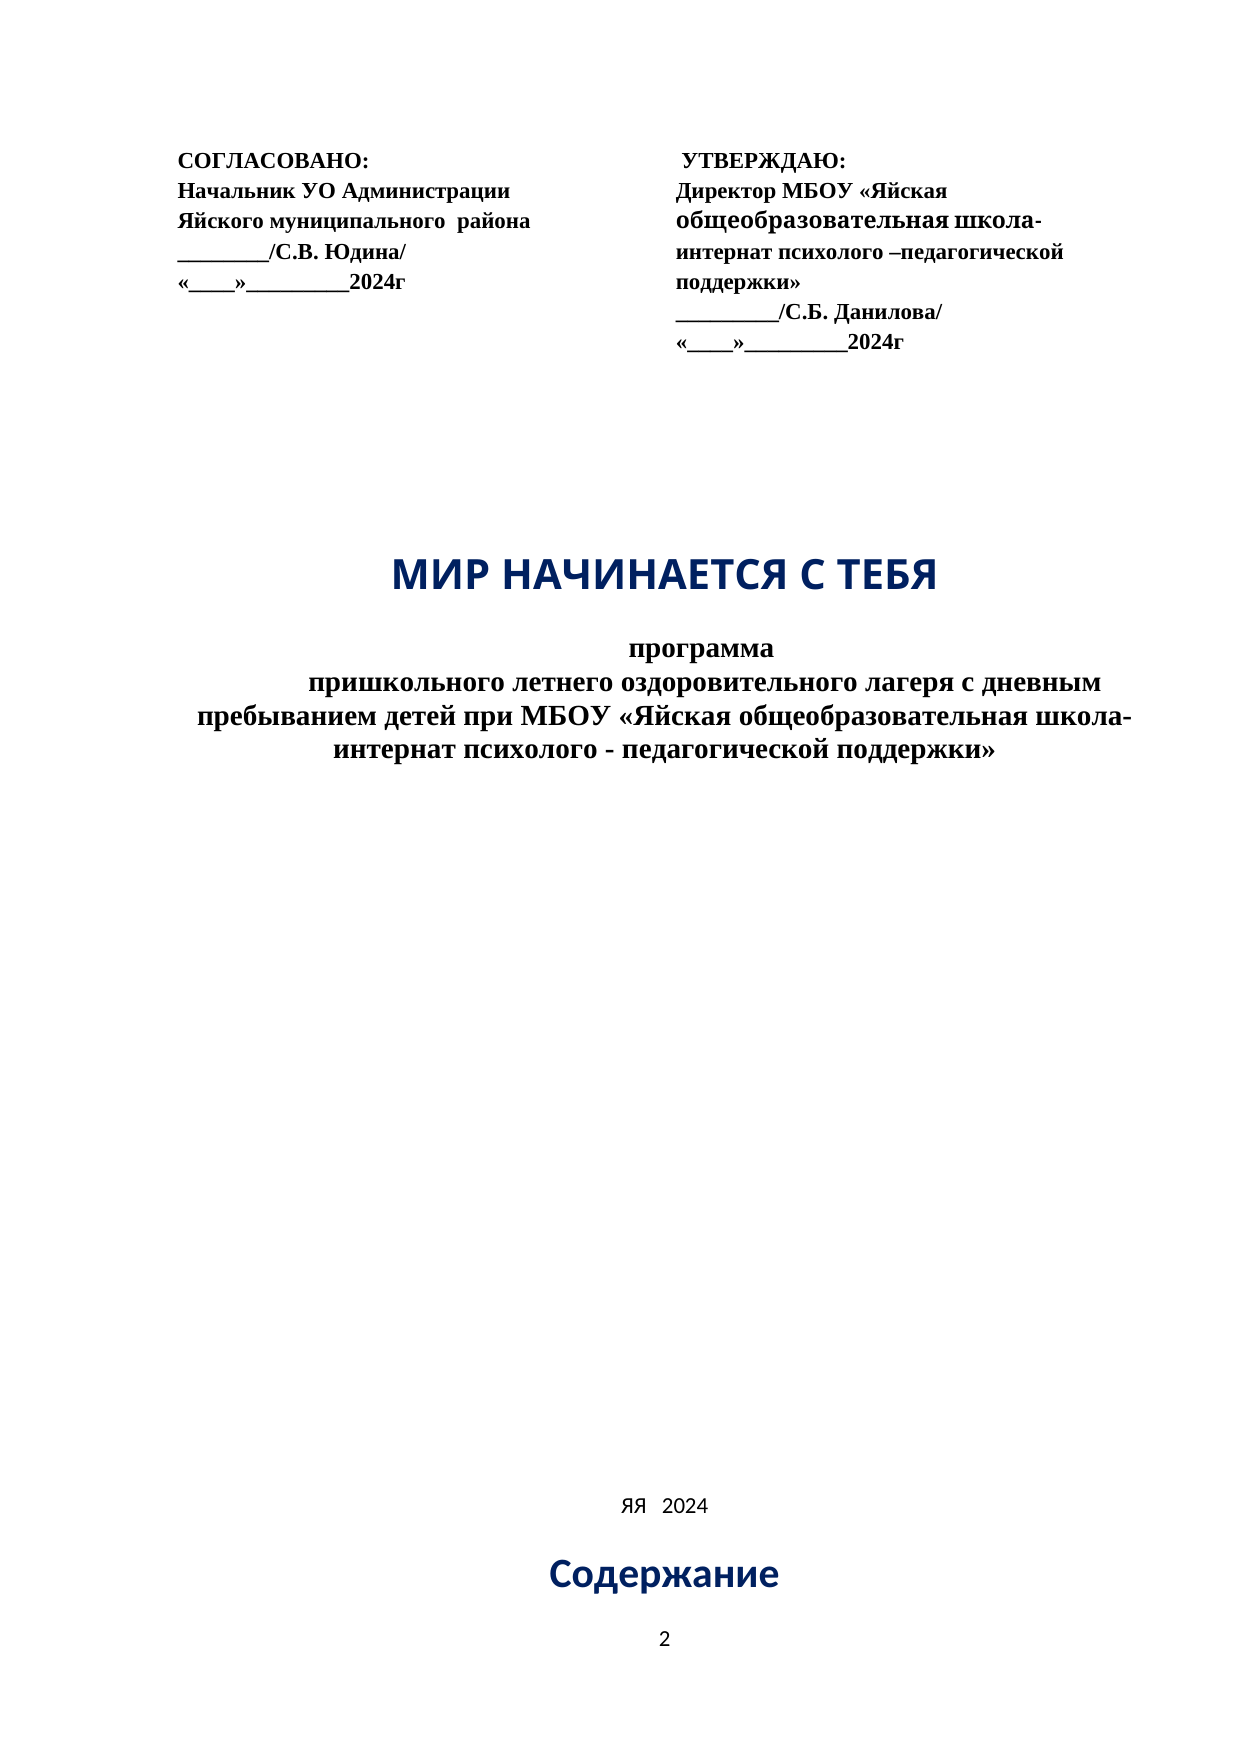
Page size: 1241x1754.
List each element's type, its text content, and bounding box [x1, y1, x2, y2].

table_header УТВЕРЖДАЮ: Директор МБОУ «Яйская общеобразовательная школа- интернат психолого –педагогической поддержки» _________/С.Б. Данилова/ «____»_________2024г [665, 147, 1162, 451]
table_header СОГЛАСОВАНО: Начальник УО Администрации Яйского муниципального района ________/С.В. Юдина/ «____»_________2024г [167, 147, 664, 451]
text программа [177, 631, 1152, 664]
text ЯЯ 2024 [177, 1491, 1152, 1519]
text МИР НАЧИНАЕТСЯ С ТЕБЯ [177, 544, 1152, 601]
text пришкольного летнего оздоровительного лагеря с дневным пребыванием детей при МБОУ «Яйская общеобразовательная школа- интернат психолого - педагогической поддержки» [177, 664, 1152, 765]
text Содержание [177, 1547, 1152, 1598]
